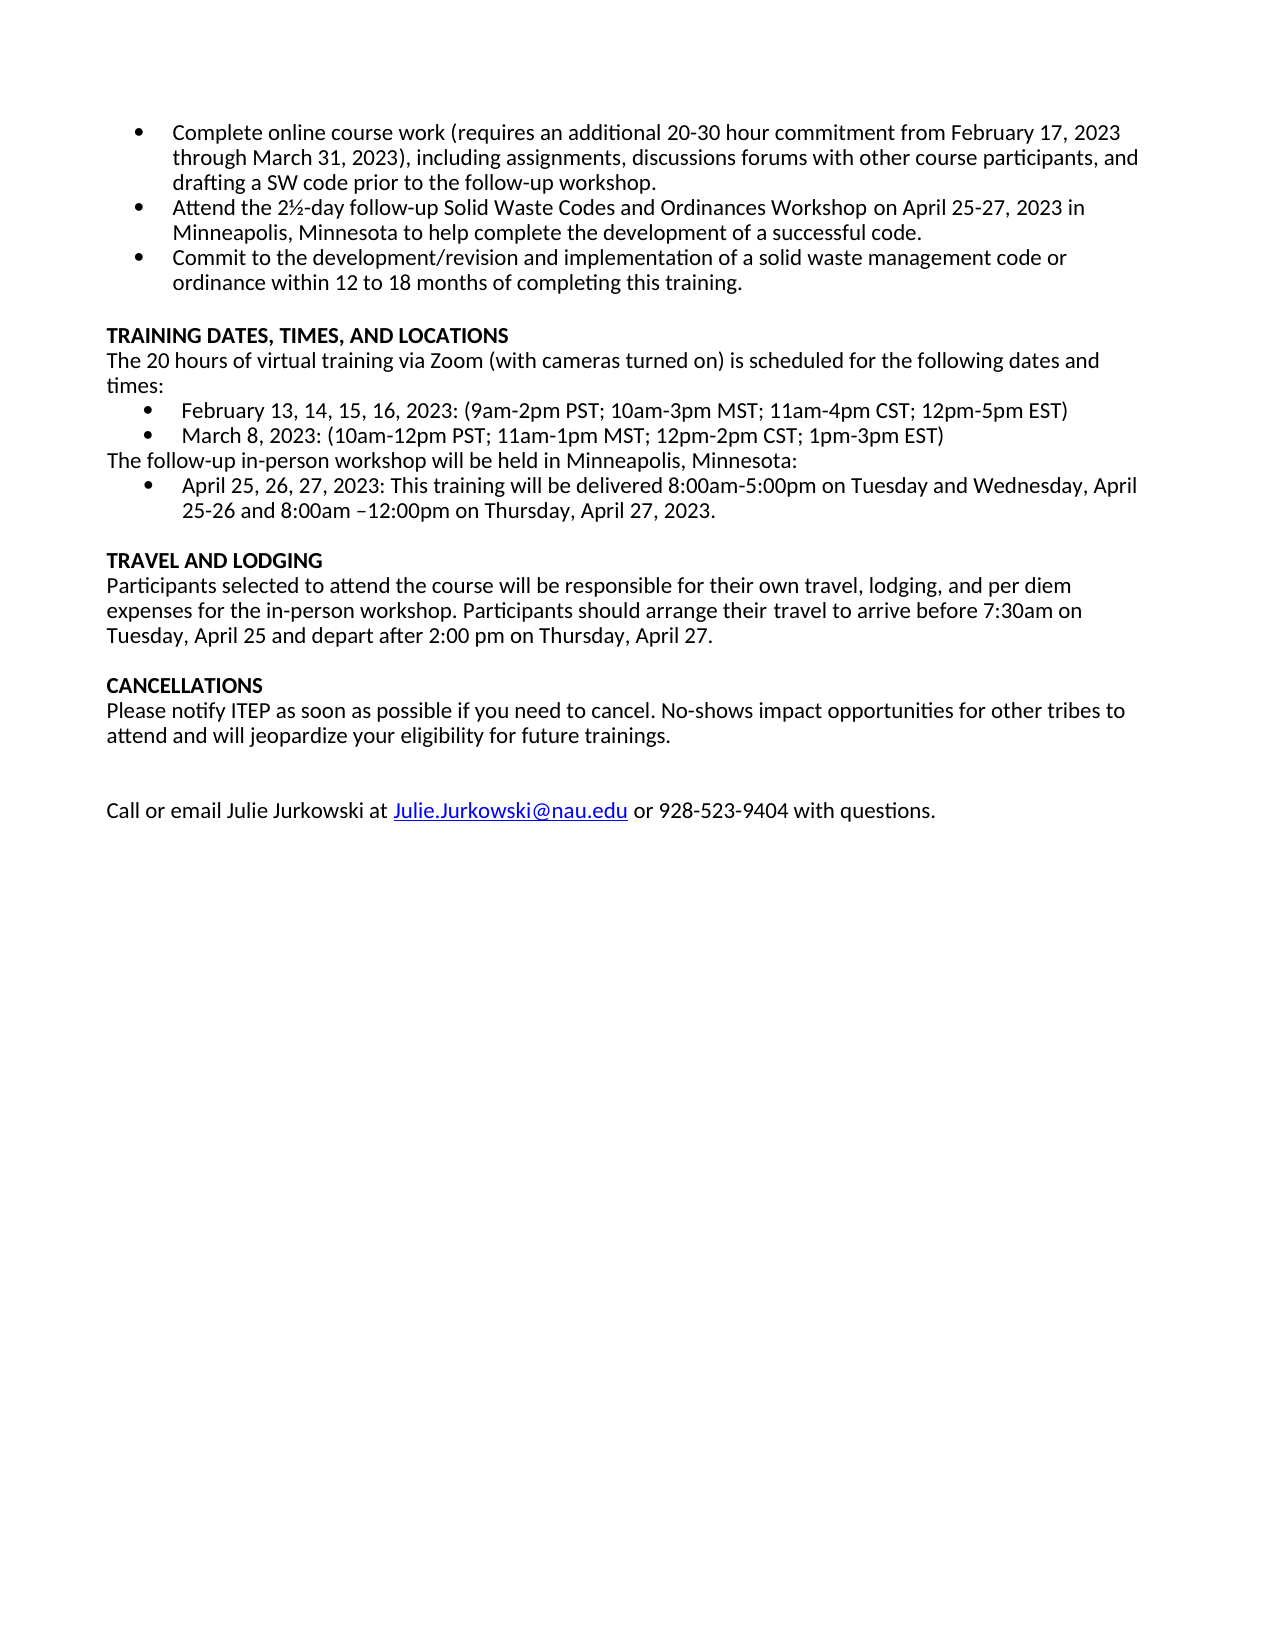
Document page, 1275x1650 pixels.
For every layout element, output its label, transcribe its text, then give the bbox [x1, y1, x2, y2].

list Commit to the development/revision and implementation of a solid waste management code or ordinance within 12 to 18 months of completing this training. [135, 245, 1140, 295]
text Participants selected to attend the course will be responsible for their own travel, lodging, and per diem expenses for the in-person workshop. Participants should arrange their travel to arrive before 7:30am on Tuesday, April 25 and depart after 2:00 pm on Thursday, April 27. [106, 573, 1140, 648]
list February 13, 14, 15, 16, 2023: (9am-2pm PST; 10am-3pm MST; 11am-4pm CST; 12pm-5pm EST) [144, 398, 1140, 423]
text CANCELLATIONS [106, 673, 1140, 698]
text Call or email Julie Jurkowski at Julie.Jurkowski@nau.edu or 928-523-9404 with questions. [106, 798, 1140, 823]
text TRAVEL AND LODGING [106, 548, 1140, 573]
list April 25, 26, 27, 2023: This training will be delivered 8:00am-5:00pm on Tuesday and Wednesday, April 25-26 and 8:00am –12:00pm on Thursday, April 27, 2023. [144, 473, 1140, 523]
list Attend the 2½-day follow-up Solid Waste Codes and Ordinances Workshop on April 25-27, 2023 in Minneapolis, Minnesota to help complete the development of a successful code. [135, 195, 1140, 245]
text TRAINING DATES, TIMES, AND LOCATIONS [106, 323, 1140, 348]
list March 8, 2023: (10am-12pm PST; 11am-1pm MST; 12pm-2pm CST; 1pm-3pm EST) [144, 423, 1140, 448]
text The follow-up in-person workshop will be held in Minneapolis, Minnesota: [107, 448, 1140, 473]
text The 20 hours of virtual training via Zoom (with cameras turned on) is scheduled for the following dates and times: [106, 348, 1140, 398]
text Please notify ITEP as soon as possible if you need to cancel. No-shows impact opportunities for other tribes to attend and will jeopardize your eligibility for future trainings. [106, 698, 1140, 748]
list Complete online course work (requires an additional 20-30 hour commitment from February 17, 2023 through March 31, 2023), including assignments, discussions forums with other course participants, and drafting a SW code prior to the follow-up workshop. [135, 120, 1140, 195]
